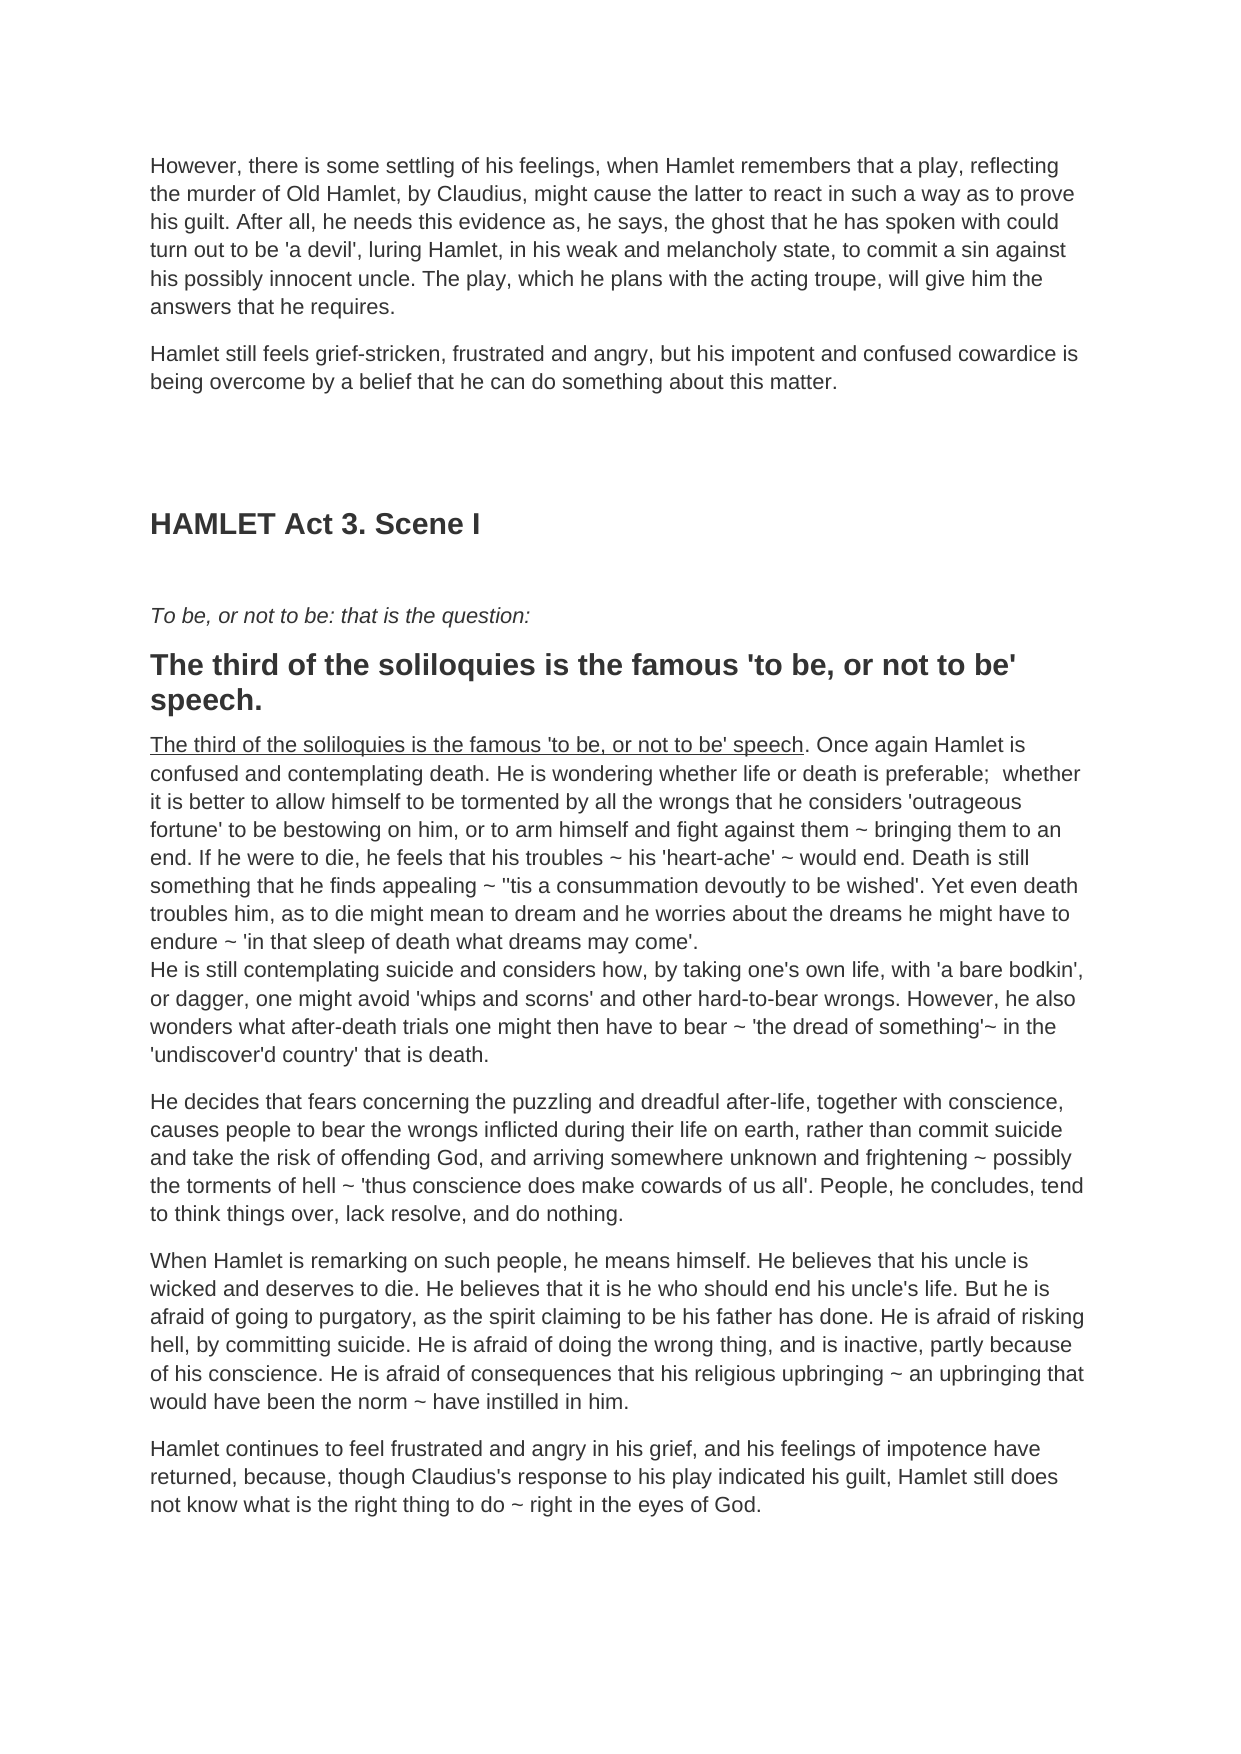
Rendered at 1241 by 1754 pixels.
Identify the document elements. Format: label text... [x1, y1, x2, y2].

text However, there is some settling of his feelings, when Hamlet remembers that a play, reflecting the murder of Old Hamlet, by Claudius, might cause the latter to react in such a way as to prove his guilt. After all, he needs this evidence as, he says, the ghost that he has spoken with could turn out to be 'a devil', luring Hamlet, in his weak and melancholy state, to commit a sin against his possibly innocent uncle. The play, which he plans with the acting troupe, will give him the answers that he requires. [150, 150, 1090, 319]
text The third of the soliloquies is the famous 'to be, or not to be' speech. Once again Hamlet is confused and contemplating death. He is wondering whether life or death is preferable; whether it is better to allow himself to be tormented by all the wrongs that he considers 'outrageous fortune' to be bestowing on him, or to arm himself and fight against them ~ bringing them to an end. If he were to die, he feels that his troubles ~ his 'heart-ache' ~ would end. Death is still something that he finds appealing ~ ''tis a consummation devoutly to be wished'. Yet even death troubles him, as to die might mean to dream and he worries about the dreams he might have to endure ~ 'in that sleep of death what dreams may come'. [150, 729, 1090, 954]
text To be, or not to be: that is the question: [150, 600, 1090, 628]
text When Hamlet is remarking on such people, he means himself. He believes that his uncle is wicked and deserves to die. He believes that it is he who should end his uncle's life. But he is afraid of going to purgatory, as the spirit claiming to be his father has done. He is afraid of risking hell, by committing suicide. He is afraid of doing the wrong thing, and is inactive, partly because of his conscience. He is afraid of consequences that his religious upbringing ~ an upbringing that would have been the norm ~ have instilled in him. [150, 1245, 1090, 1414]
subtitle The third of the soliloquies is the famous 'to be, or not to be' speech. [150, 647, 1090, 717]
text Hamlet still feels grief-stricken, frustrated and angry, but his impotent and confused cowardice is being overcome by a belief that he can do something about this matter. [150, 337, 1090, 394]
subtitle HAMLET Act 3. Scene I [150, 506, 1090, 541]
text He decides that fears concerning the puzzling and dreadful after-life, together with conscience, causes people to bear the wrongs inflicted during their life on earth, rather than commit suicide and take the risk of offending God, and arriving somewhere unknown and frightening ~ possibly the torments of hell ~ 'thus conscience does make cowards of us all'. People, he concludes, tend to think things over, lack resolve, and do nothing. [150, 1086, 1090, 1226]
text Hamlet continues to feel frustrated and angry in his grief, and his feelings of impotence have returned, because, though Claudius's response to his play indicated his guilt, Hamlet still does not know what is the right thing to do ~ right in the eyes of God. [150, 1432, 1090, 1517]
text He is still contemplating suicide and considers how, by taking one's own life, with 'a bare bodkin', or dagger, one might avoid 'whips and scorns' and other hard-to-bear wrongs. However, he also wonders what after-death trials one might then have to bear ~ 'the dread of something'~ in the 'undiscover'd country' that is death. [150, 954, 1090, 1067]
